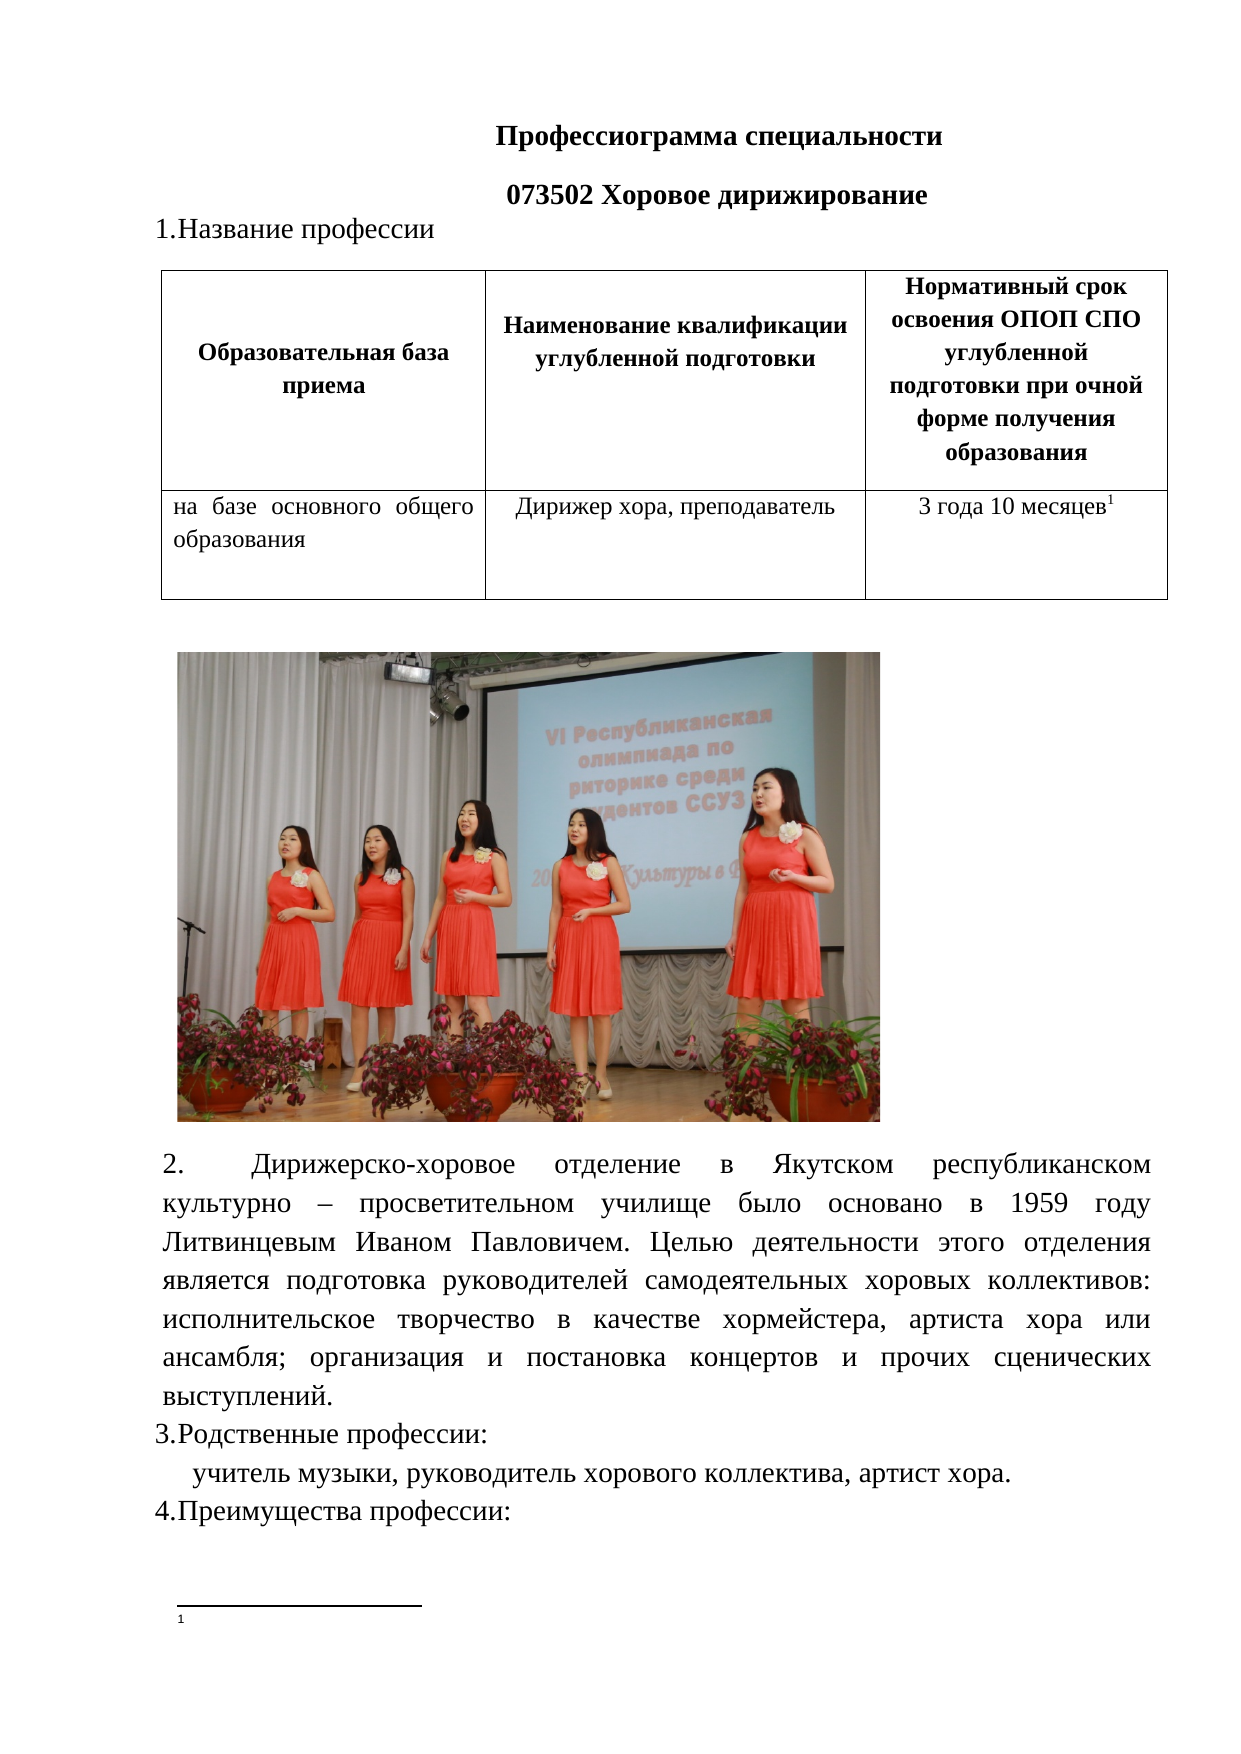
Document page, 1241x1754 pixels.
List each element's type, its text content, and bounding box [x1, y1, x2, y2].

picture [177, 652, 881, 1122]
table_header Образовательная база приема [162, 271, 485, 490]
list Преимущества профессии: [154, 1493, 1152, 1527]
table_header Нормативный срок освоения ОПОП СПО углубленной подготовки при очной форме получения образования [866, 271, 1167, 490]
table_cell Дирижер хора, преподаватель [486, 491, 865, 599]
list учитель музыки, руководитель хорового коллектива, артист хора. [192, 1455, 1152, 1488]
list Родственные профессии: [154, 1416, 1152, 1450]
table_header Наименование квалификации углубленной подготовки [486, 271, 865, 490]
list Название профессии [154, 211, 1152, 244]
text Профессиограмма специальности [177, 118, 1152, 152]
list Дирижерско-хоровое отделение в Якутском республиканском культурно – просветительном училище было основано в 1959 году Литвинцевым Иваном Павловичем. Целью деятельности этого отделения является подготовка руководителей самодеятельных хоровых коллективов: исполнительское творчество в качестве хормейстера, артиста хора или ансамбля; организация и постановка концертов и прочих сценических выступлений. [162, 1147, 1152, 1411]
table_cell на базе основного общего образования [162, 491, 485, 599]
table_cell 3 года 10 месяцев [866, 491, 1167, 599]
title 073502 Хоровое дирижирование [252, 177, 1182, 211]
